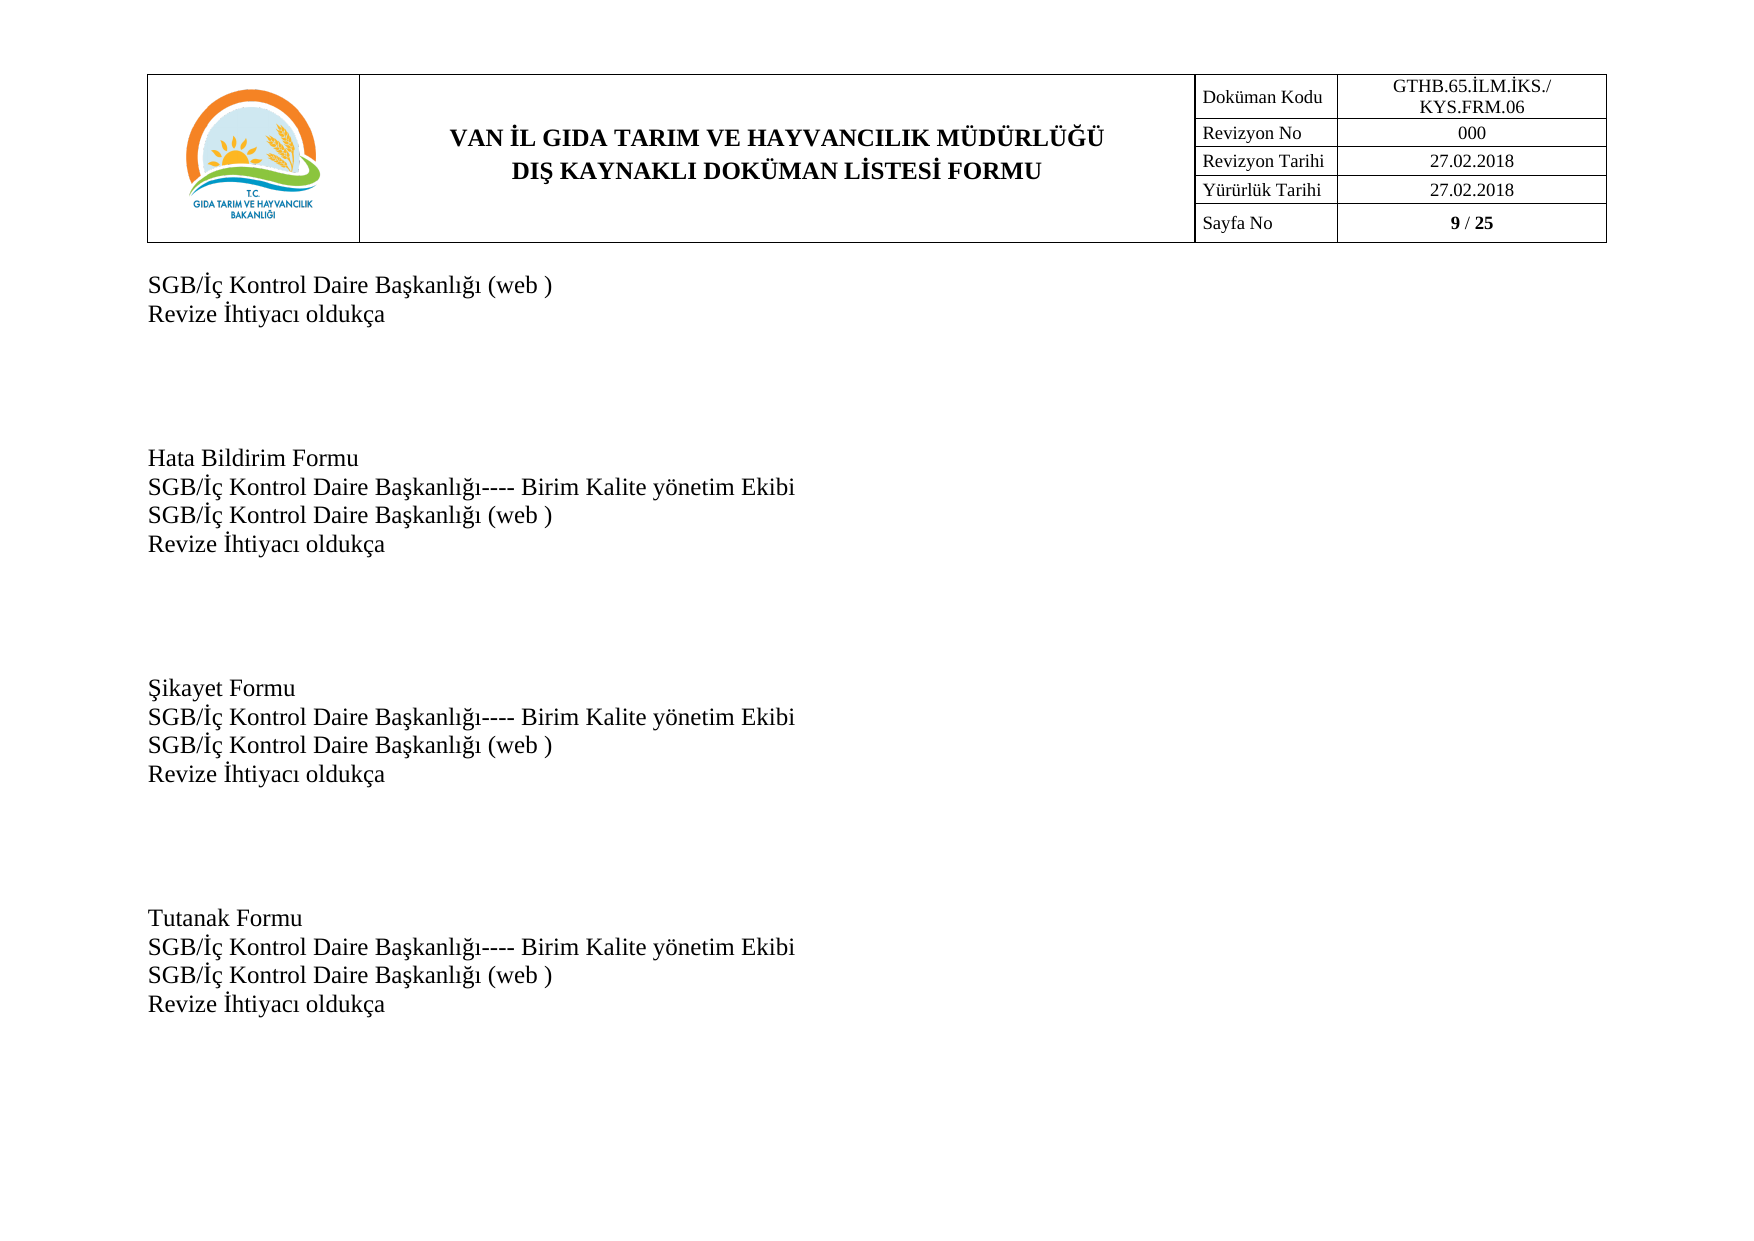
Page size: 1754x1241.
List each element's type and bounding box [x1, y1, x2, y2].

picture [177, 74, 329, 234]
